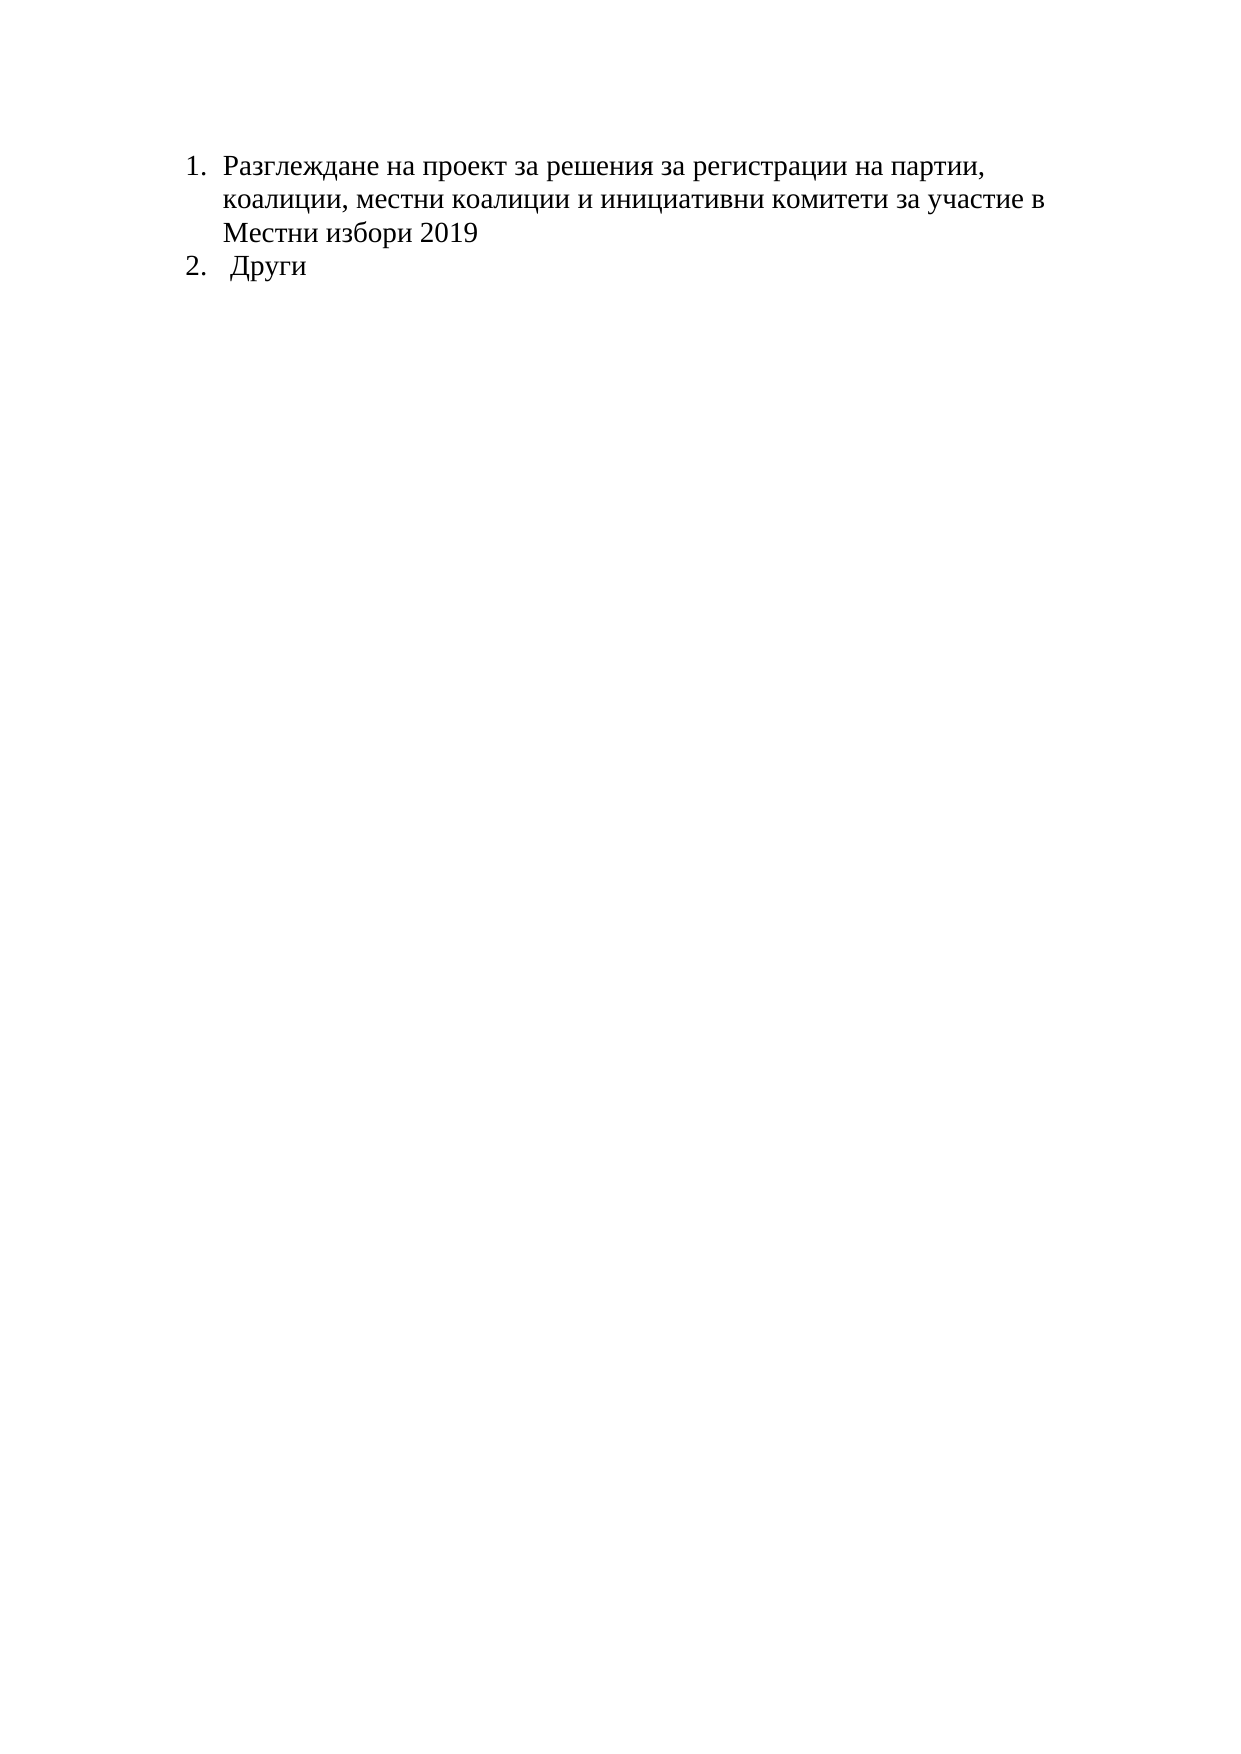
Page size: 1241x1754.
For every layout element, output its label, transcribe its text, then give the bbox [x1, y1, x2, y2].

list Други [185, 277, 1093, 311]
subtitle Разглеждане на проект за решения за регистрации на партии, коалиции, местни коалиции и инициативни комитети за участие в Местни избори 2019 [185, 148, 1093, 248]
